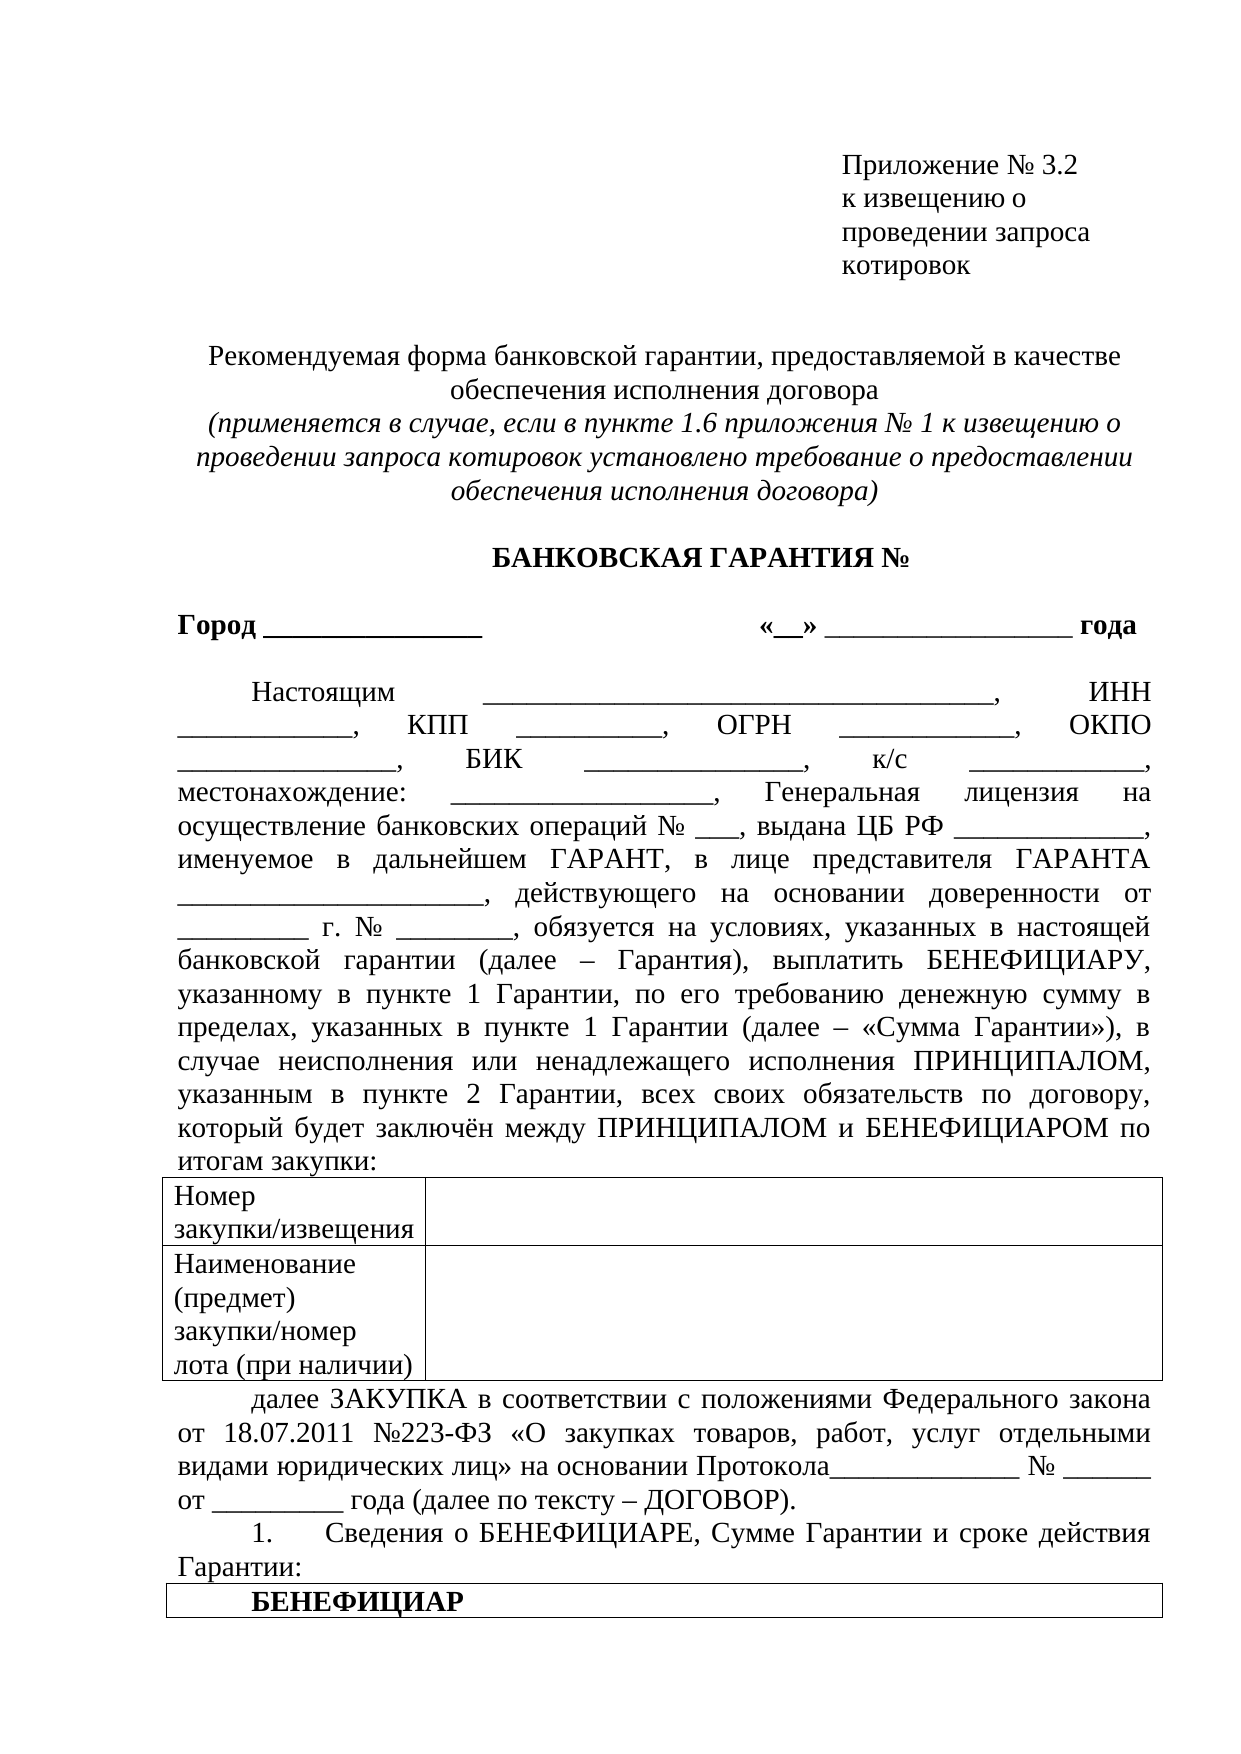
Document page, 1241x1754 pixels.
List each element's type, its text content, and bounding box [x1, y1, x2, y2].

text Настоящим ___________________________________, ИНН ____________, КПП __________, ОГРН ____________, ОКПО _______________, БИК _______________, к/с ____________, местонахождение: __________________, Генеральная лицензия на осуществление банковских операций № ___, выдана ЦБ РФ _____________, именуемое в дальнейшем ГАРАНТ, в лице представителя ГАРАНТА _____________________, действующего на основании доверенности от _________ г. № ________, обязуется на условиях, указанных в настоящей банковской гарантии (далее – Гарантия), выплатить БЕНЕФИЦИАРУ, указанному в пункте 1 Гарантии, по его требованию денежную сумму в пределах, указанных в пункте 1 Гарантии (далее – «Сумма Гарантии»), в случае неисполнения или ненадлежащего исполнения ПРИНЦИПАЛОМ, указанным в пункте 2 Гарантии, всех своих обязательств по договору, который будет заключён между ПРИНЦИПАЛОМ и БЕНЕФИЦИАРОМ по итогам закупки: [177, 674, 1152, 1177]
list Сведения о БЕНЕФИЦИАРЕ, Сумме Гарантии и сроке действия Гарантии: [177, 1516, 1152, 1583]
text Рекомендуемая форма банковской гарантии, предоставляемой в качестве обеспечения исполнения договора [177, 338, 1152, 406]
table_header БЕНЕФИЦИАР [167, 1584, 1162, 1617]
text к извещению о проведении запроса котировок [842, 180, 1152, 281]
table_header [426, 1178, 1162, 1245]
table_cell Наименование (предмет) закупки/номер лота (при наличии) [163, 1246, 425, 1380]
text Приложение № 3.2 [177, 147, 1152, 180]
table_header Номер закупки/извещения [163, 1178, 425, 1245]
text далее ЗАКУПКА в соответствии с положениями Федерального закона от 18.07.2011 №223-ФЗ «О закупках товаров, работ, услуг отдельными видами юридических лиц» на основании Протокола_____________ № ______ от _________ года (далее по тексту – ДОГОВОР). [177, 1381, 1152, 1516]
table_cell [426, 1246, 1162, 1380]
text Город _______________ «__» _________________ года [177, 607, 1152, 640]
text БАНКОВСКАЯ ГАРАНТИЯ № [177, 540, 1152, 573]
text (применяется в случае, если в пункте 1.6 приложения № 1 к извещению о проведении запроса котировок установлено требование о предоставлении обеспечения исполнения договора) [177, 406, 1152, 506]
